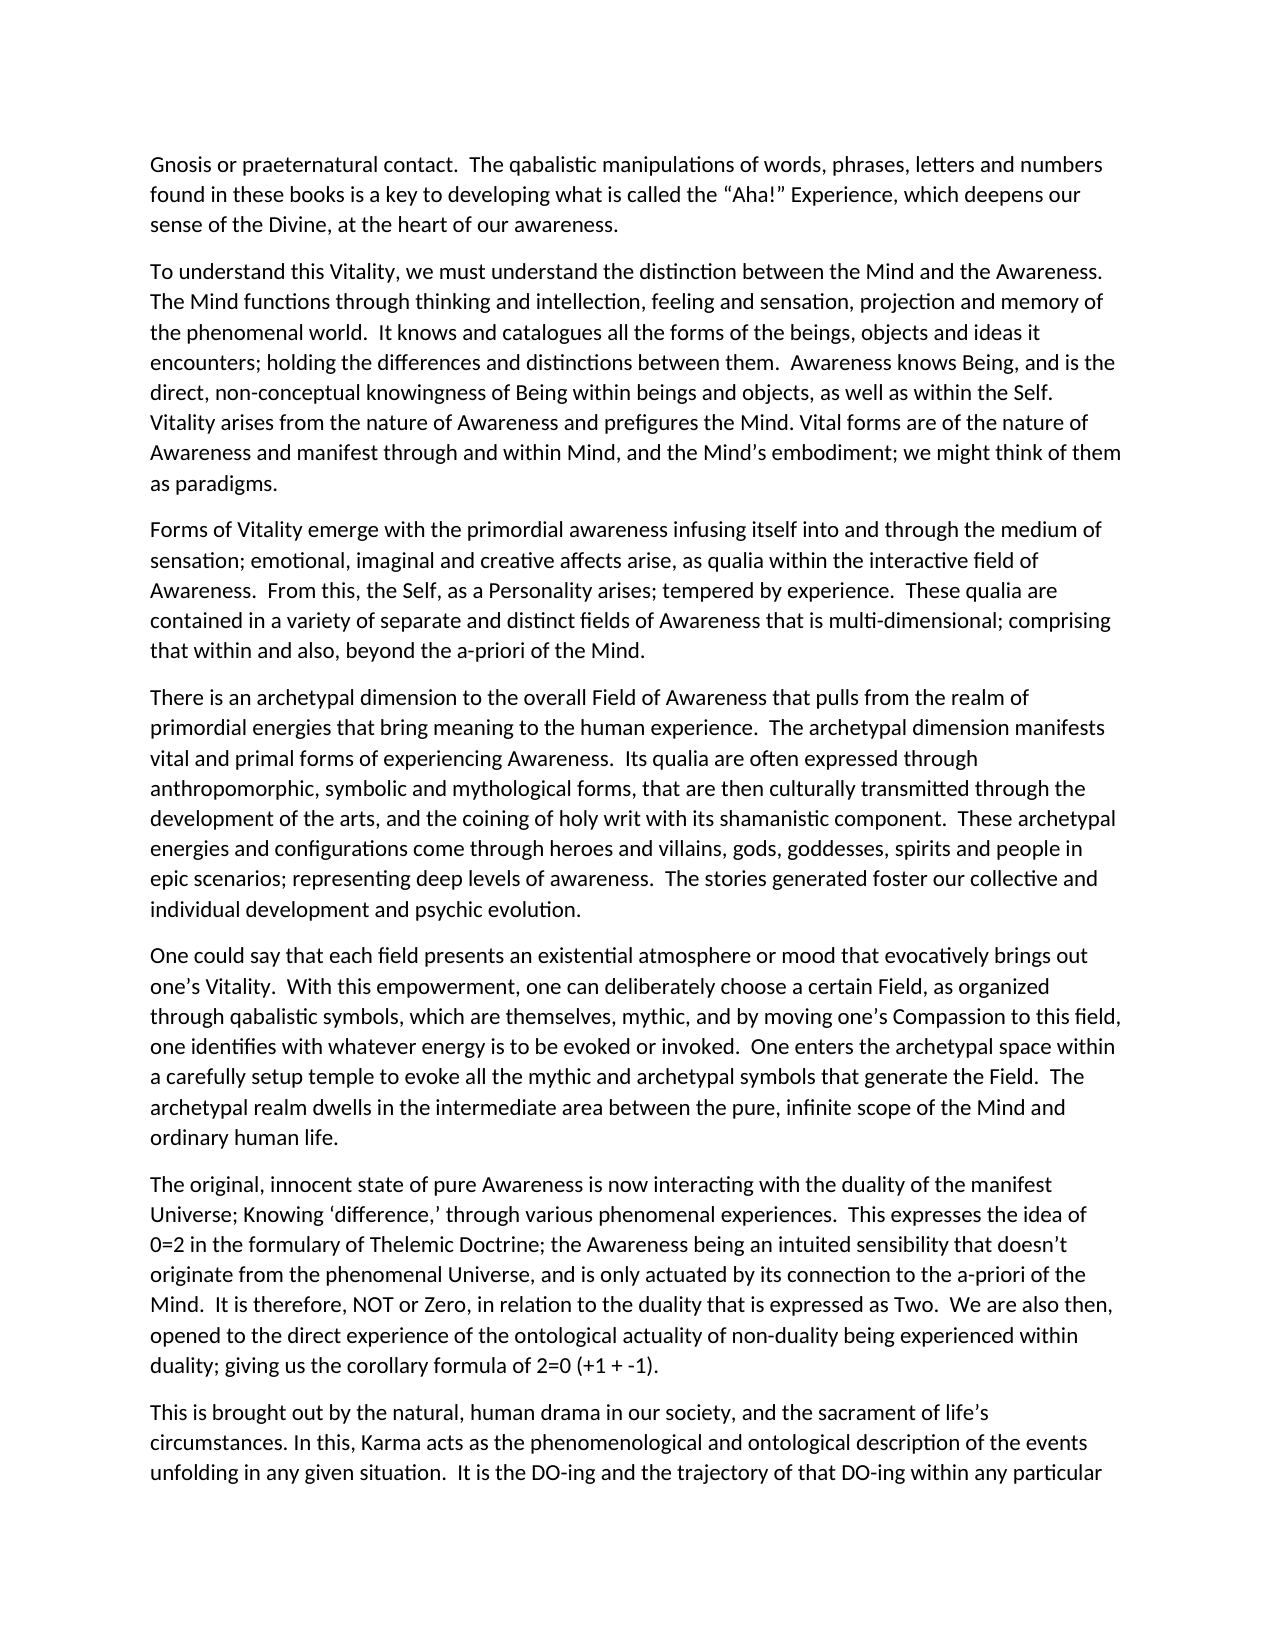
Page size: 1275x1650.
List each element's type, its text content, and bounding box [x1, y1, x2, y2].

text Gnosis or praeternatural contact. The qabalistic manipulations of words, phrases, letters and numbers found in these books is a key to developing what is called the “Aha!” Experience, which deepens our sense of the Divine, at the heart of our awareness. [150, 150, 1125, 238]
text There is an archetypal dimension to the overall Field of Awareness that pulls from the realm of primordial energies that bring meaning to the human experience. The archetypal dimension manifests vital and primal forms of experiencing Awareness. Its qualia are often expressed through anthropomorphic, symbolic and mythological forms, that are then culturally transmitted through the development of the arts, and the coining of holy writ with its shamanistic component. These archetypal energies and configurations come through heroes and villains, gods, goddesses, spirits and people in epic scenarios; representing deep levels of awareness. The stories generated foster our collective and individual development and psychic evolution. [150, 683, 1125, 923]
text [150, 1398, 1125, 1486]
text Forms of Vitality emerge with the primordial awareness infusing itself into and through the medium of sensation; emotional, imaginal and creative affects arise, as qualia within the interactive field of Awareness. From this, the Self, as a Personality arises; tempered by experience. These qualia are contained in a variety of separate and distinct fields of Awareness that is multi-dimensional; comprising that within and also, beyond the a-priori of the Mind. [150, 516, 1125, 664]
text The original, innocent state of pure Awareness is now interacting with the duality of the manifest Universe; Knowing ‘difference,’ through various phenomenal experiences. This expresses the idea of 0=2 in the formulary of Thelemic Doctrine; the Awareness being an intuited sensibility that doesn’t originate from the phenomenal Universe, and is only actuated by its connection to the a-priori of the Mind. It is therefore, NOT or Zero, in relation to the duality that is expressed as Two. We are also then, opened to the direct experience of the ontological actuality of non-duality being experienced within duality; giving us the corollary formula of 2=0 (+1 + -1). [150, 1170, 1125, 1379]
text To understand this Vitality, we must understand the distinction between the Mind and the Awareness. The Mind functions through thinking and intellection, feeling and sensation, projection and memory of the phenomenal world. It knows and catalogues all the forms of the beings, objects and ideas it encounters; holding the differences and distinctions between them. Awareness knows Being, and is the direct, non-conceptual knowingness of Being within beings and objects, as well as within the Self. Vitality arises from the nature of Awareness and prefigures the Mind. Vital forms are of the nature of Awareness and manifest through and within Mind, and the Mind’s embodiment; we might think of them as paradigms. [150, 257, 1125, 497]
text One could say that each field presents an existential atmosphere or mood that evocatively brings out one’s Vitality. With this empowerment, one can deliberately choose a certain Field, as organized through qabalistic symbols, which are themselves, mythic, and by moving one’s Compassion to this field, one identifies with whatever energy is to be evoked or invoked. One enters the archetypal space within a carefully setup temple to evoke all the mythic and archetypal symbols that generate the Field. The archetypal realm dwells in the intermediate area between the pure, infinite scope of the Mind and ordinary human life. [150, 942, 1125, 1151]
